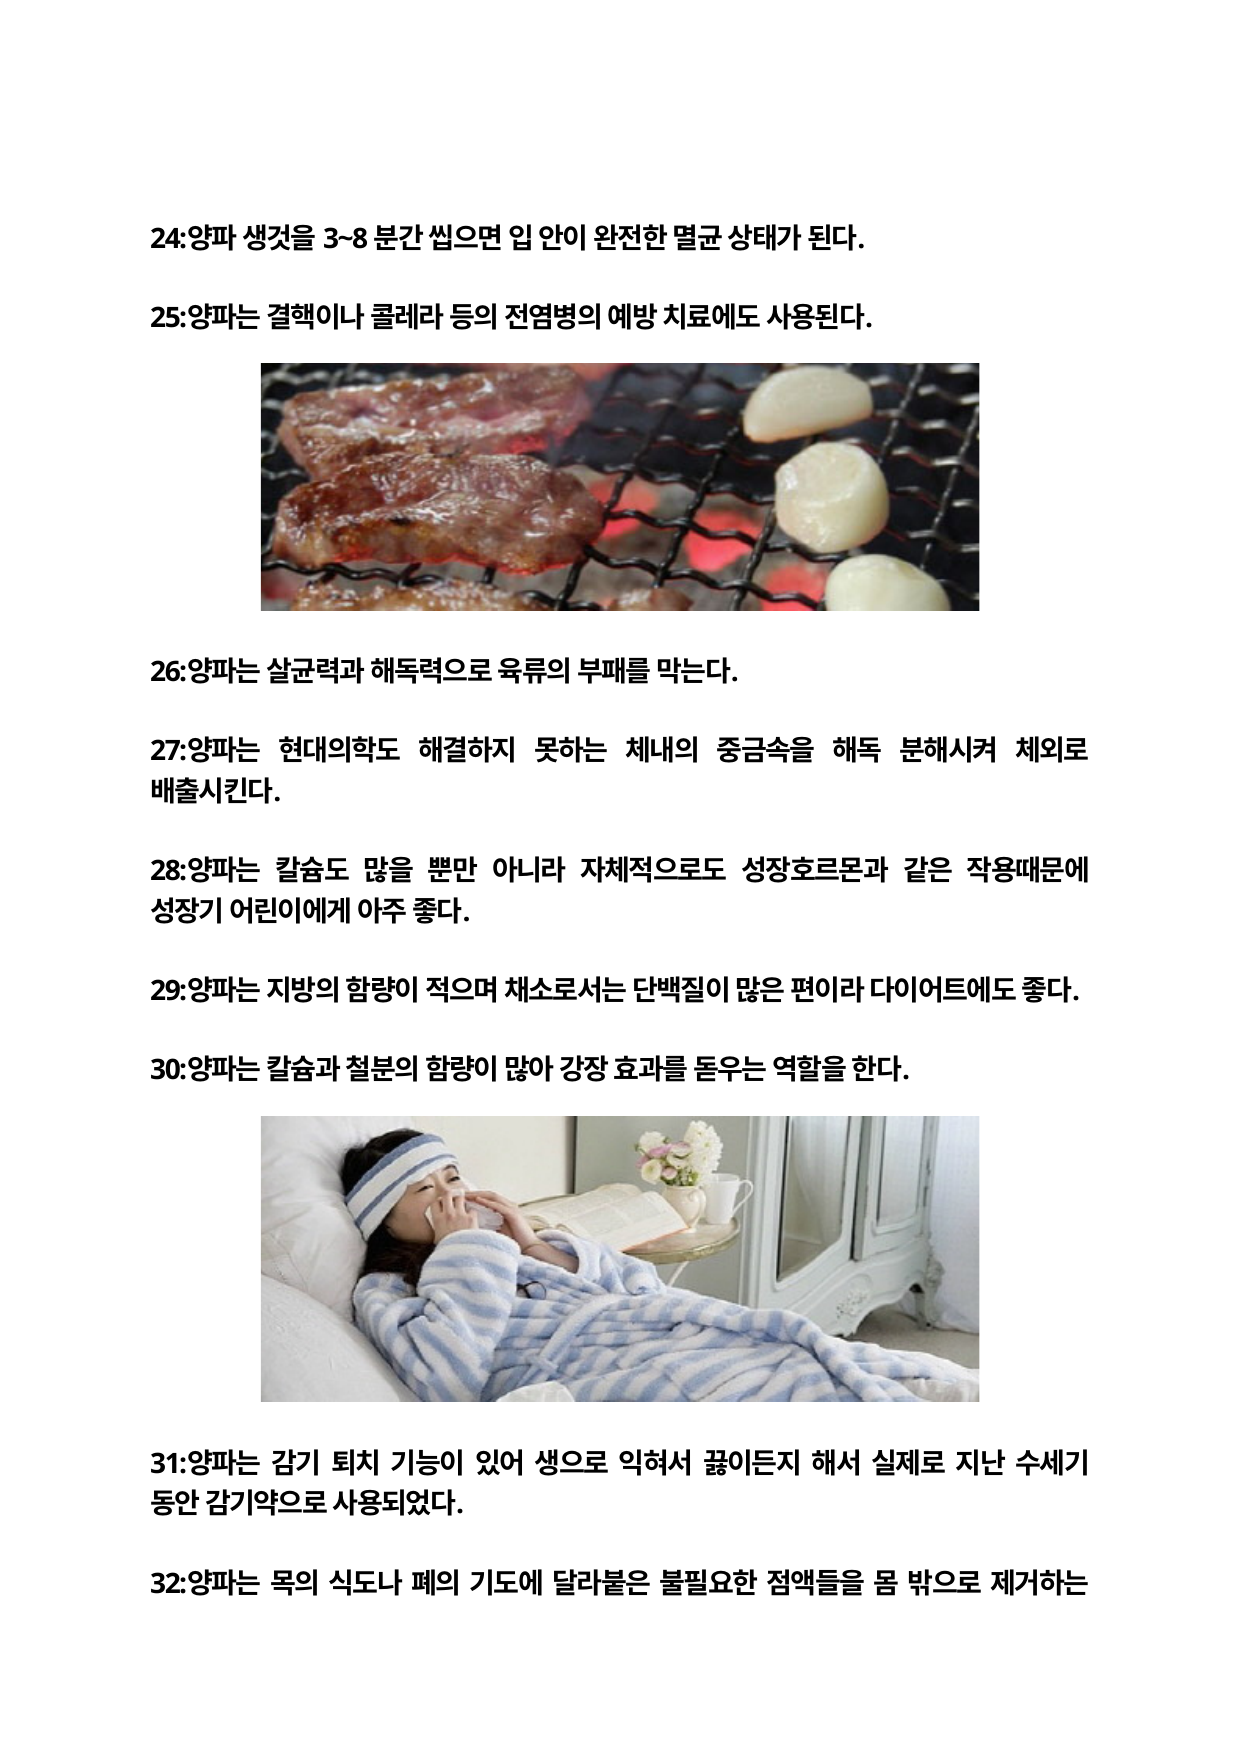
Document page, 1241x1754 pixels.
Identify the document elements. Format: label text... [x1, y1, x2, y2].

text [150, 1402, 1090, 1601]
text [150, 177, 1090, 336]
text 26:양파는 살균력과 해독력으로 육류의 부패를 막는다. 27:양파는 현대의학도 해결하지 못하는 체내의 중금속을 해독 분해시켜 체외로 배출시킨다. 28:양파는 칼슘도 많을 뿐만 아니라 자체적으로도 성장호르몬과 같은 작용때문에 성장기 어린이에게 아주 좋다. 29:양파는 지방의 함량이 적으며 채소로서는 단백질이 많은 편이라 다이어트에도 좋다. 30:양파는 칼슘과 철분의 함량이 많아 강장 효과를 돋우는 역할을 한다. [150, 611, 1090, 1088]
picture [260, 363, 980, 611]
picture [260, 1116, 980, 1402]
